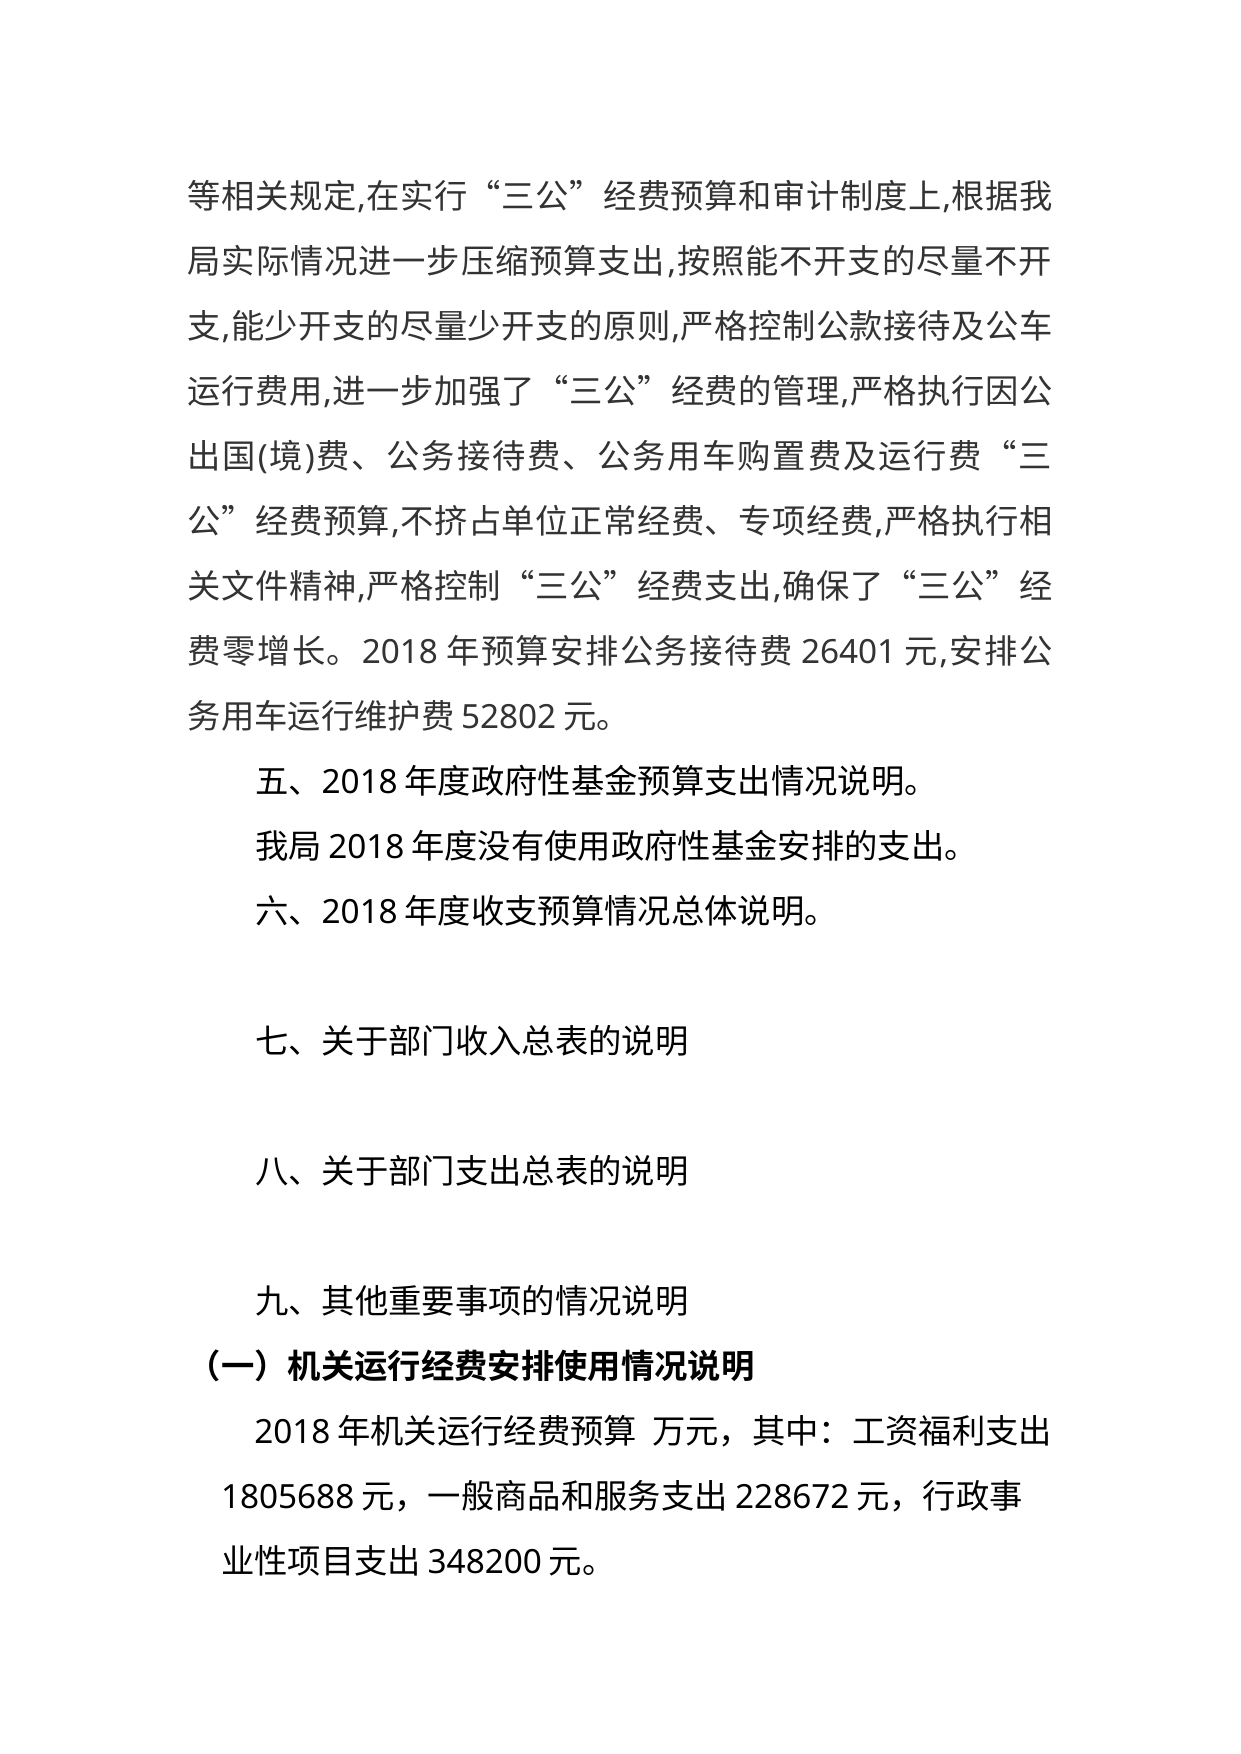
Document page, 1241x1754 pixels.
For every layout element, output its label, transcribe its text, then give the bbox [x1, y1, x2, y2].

text 五、2018年度政府性基金预算支出情况说明。 [187, 747, 1053, 812]
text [187, 162, 1053, 747]
text 七、关于部门收入总表的说明 [187, 1007, 1053, 1072]
text 我局2018年度没有使用政府性基金安排的支出。 [187, 812, 1053, 877]
text 八、关于部门支出总表的说明 [187, 1137, 1053, 1202]
text （一）机关运行经费安排使用情况说明 [187, 1332, 1053, 1397]
text 九、其他重要事项的情况说明 [187, 1267, 1053, 1332]
text 2018年机关运行经费预算 万元，其中：工资福利支出1805688元，一般商品和服务支出 228672元，行政事业性项目支出348200元。 [221, 1397, 1053, 1592]
text 六、2018年度收支预算情况总体说明。 [187, 877, 1053, 942]
